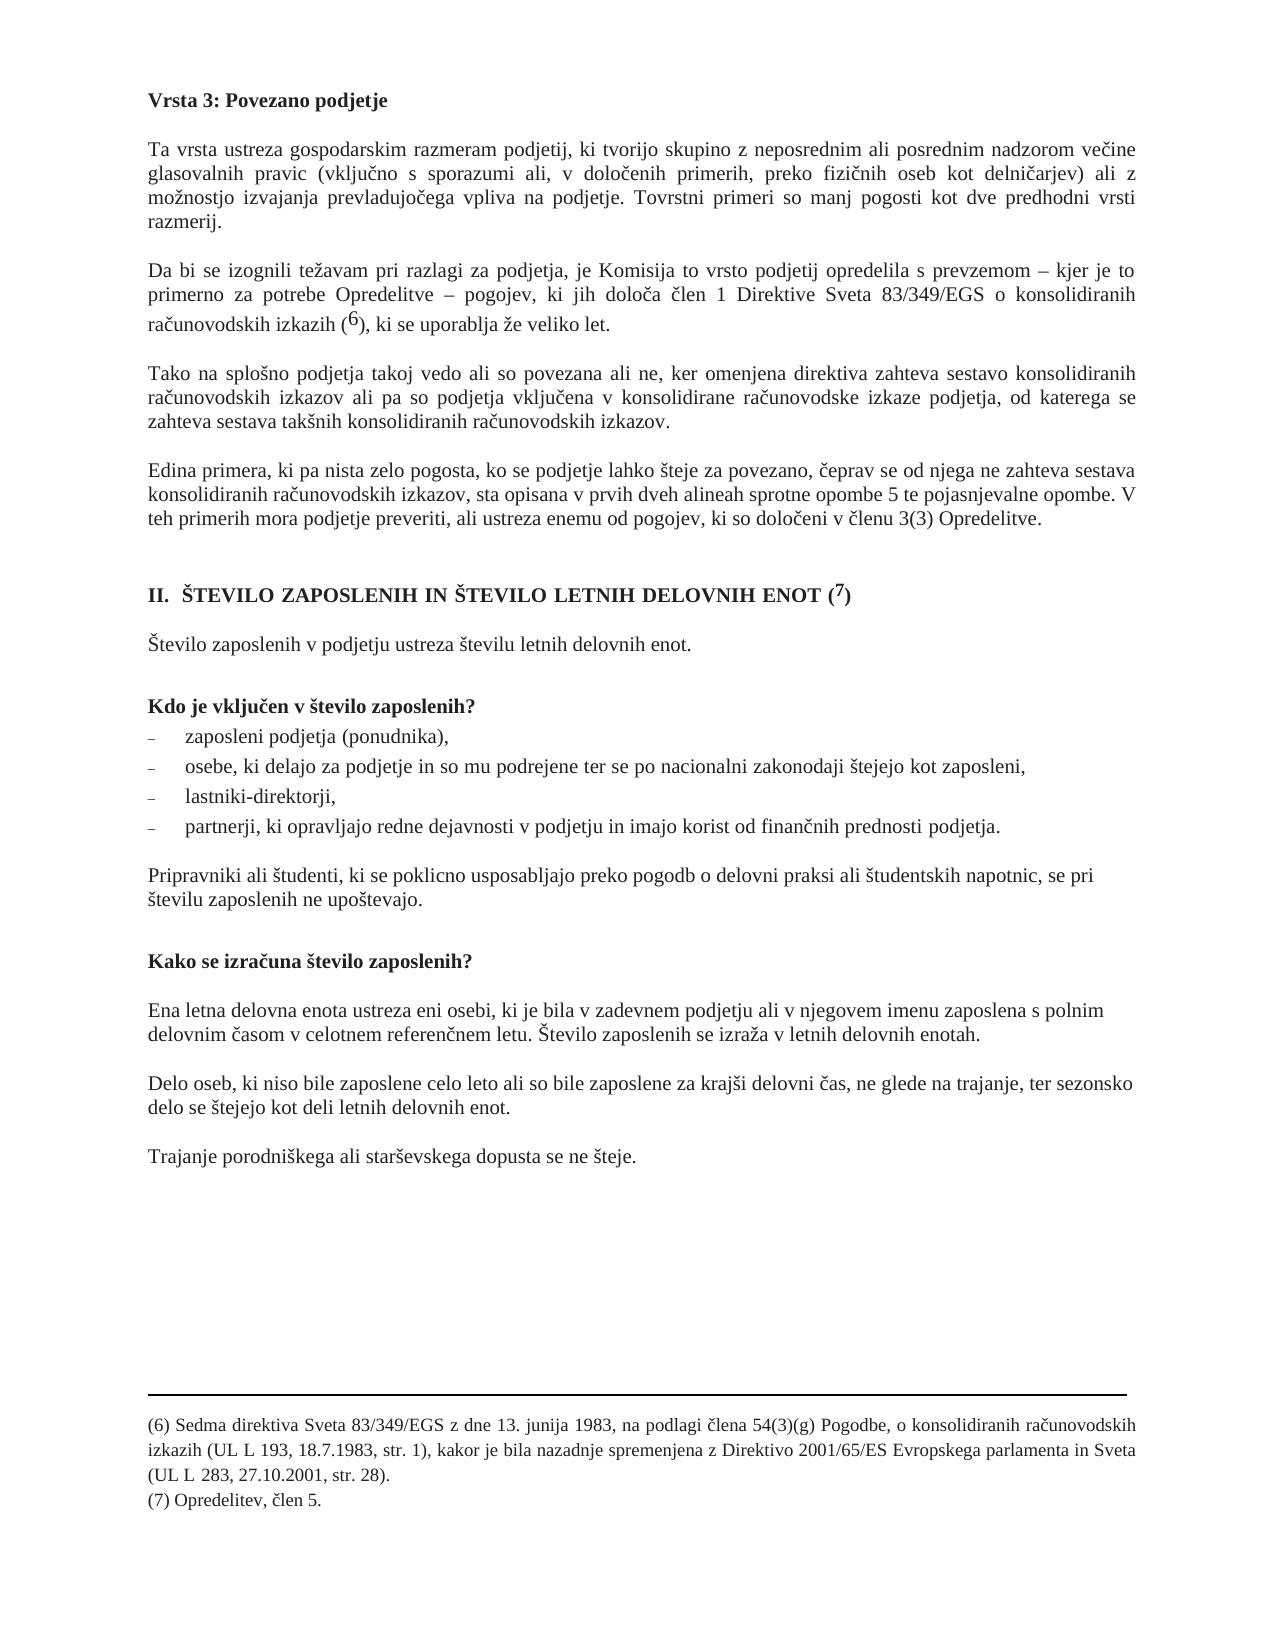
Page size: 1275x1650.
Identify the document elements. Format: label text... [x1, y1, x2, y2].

text Trajanje porodniškega ali starševskega dopusta se ne šteje. [148, 1144, 1137, 1168]
text Delo oseb, ki niso bile zaposlene celo leto ali so bile zaposlene za krajši delovni čas, ne glede na trajanje, ter sezonsko delo se štejejo kot deli letnih delovnih enot. [148, 1071, 1137, 1119]
text Da bi se izognili težavam pri razlagi za podjetja, je Komisija to vrsto podjetij opredelila s prevzemom – kjer je to primerno za potrebe Opredelitve – pogojev, ki jih določa člen 1 Direktive Sveta 83/349/EGS o konsolidiranih računovodskih izkazih (6), ki se uporablja že veliko let. [148, 258, 1137, 336]
list lastniki-direktorji, [148, 784, 1137, 808]
text Število zaposlenih v podjetju ustreza številu letnih delovnih enot. [148, 632, 1137, 656]
list partnerji, ki opravljajo redne dejavnosti v podjetju in imajo korist od finančnih prednosti podjetja. [148, 813, 1137, 838]
text Tako na splošno podjetja takoj vedo ali so povezana ali ne, ker omenjena direktiva zahteva sestavo konsolidiranih računovodskih izkazov ali pa so podjetja vključena v konsolidirane računovodske izkaze podjetja, od katerega se zahteva sestava takšnih konsolidiranih računovodskih izkazov. [148, 361, 1137, 433]
list zaposleni podjetja (ponudnika), [148, 724, 1137, 748]
list osebe, ki delajo za podjetje in so mu podrejene ter se po nacionalni zakonodaji štejejo kot zaposleni, [148, 754, 1137, 778]
text Pripravniki ali študenti, ki se poklicno usposabljajo preko pogodb o delovni praksi ali študentskih napotnic, se pri številu zaposlenih ne upoštevajo. [148, 863, 1137, 911]
text (6) Sedma direktiva Sveta 83/349/EGS z dne 13. junija 1983, na podlagi člena 54(3)(g) Pogodbe, o konsolidiranih računovodskih izkazih (UL L 193, 18.7.1983, str. 1), kakor je bila nazadnje spremenjena z Direktivo 2001/65/ES Evropskega parlamenta in Sveta (UL L 283, 27.10.2001, str. 28). [148, 1414, 1137, 1485]
text Ena letna delovna enota ustreza eni osebi, ki je bila v zadevnem podjetju ali v njegovem imenu zaposlena s polnim delovnim časom v celotnem referenčnem letu. Število zaposlenih se izraža v letnih delovnih enotah. [148, 998, 1137, 1046]
list ŠTEVILO ZAPOSLENIH IN ŠTEVILO LETNIH DELOVNIH ENOT (7) [148, 579, 1137, 607]
text Ta vrsta ustreza gospodarskim razmeram podjetij, ki tvorijo skupino z neposrednim ali posrednim nadzorom večine glasovalnih pravic (vključno s sporazumi ali, v določenih primerih, preko fizičnih oseb kot delničarjev) ali z možnostjo izvajanja prevladujočega vpliva na podjetje. Tovrstni primeri so manj pogosti kot dve predhodni vrsti razmerij. [148, 137, 1137, 233]
text Edina primera, ki pa nista zelo pogosta, ko se podjetje lahko šteje za povezano, čeprav se od njega ne zahteva sestava konsolidiranih računovodskih izkazov, sta opisana v prvih dveh alineah sprotne opombe 5 te pojasnjevalne opombe. V teh primerih mora podjetje preveriti, ali ustreza enemu od pogojev, ki so določeni v členu 3(3) Opredelitve. [148, 458, 1137, 530]
text Kako se izračuna število zaposlenih? [148, 949, 1137, 973]
text (7) Opredelitev, člen 5. [148, 1488, 1137, 1510]
text Kdo je vključen v število zaposlenih? [148, 694, 1137, 718]
text Vrsta 3: Povezano podjetje [148, 88, 1137, 112]
